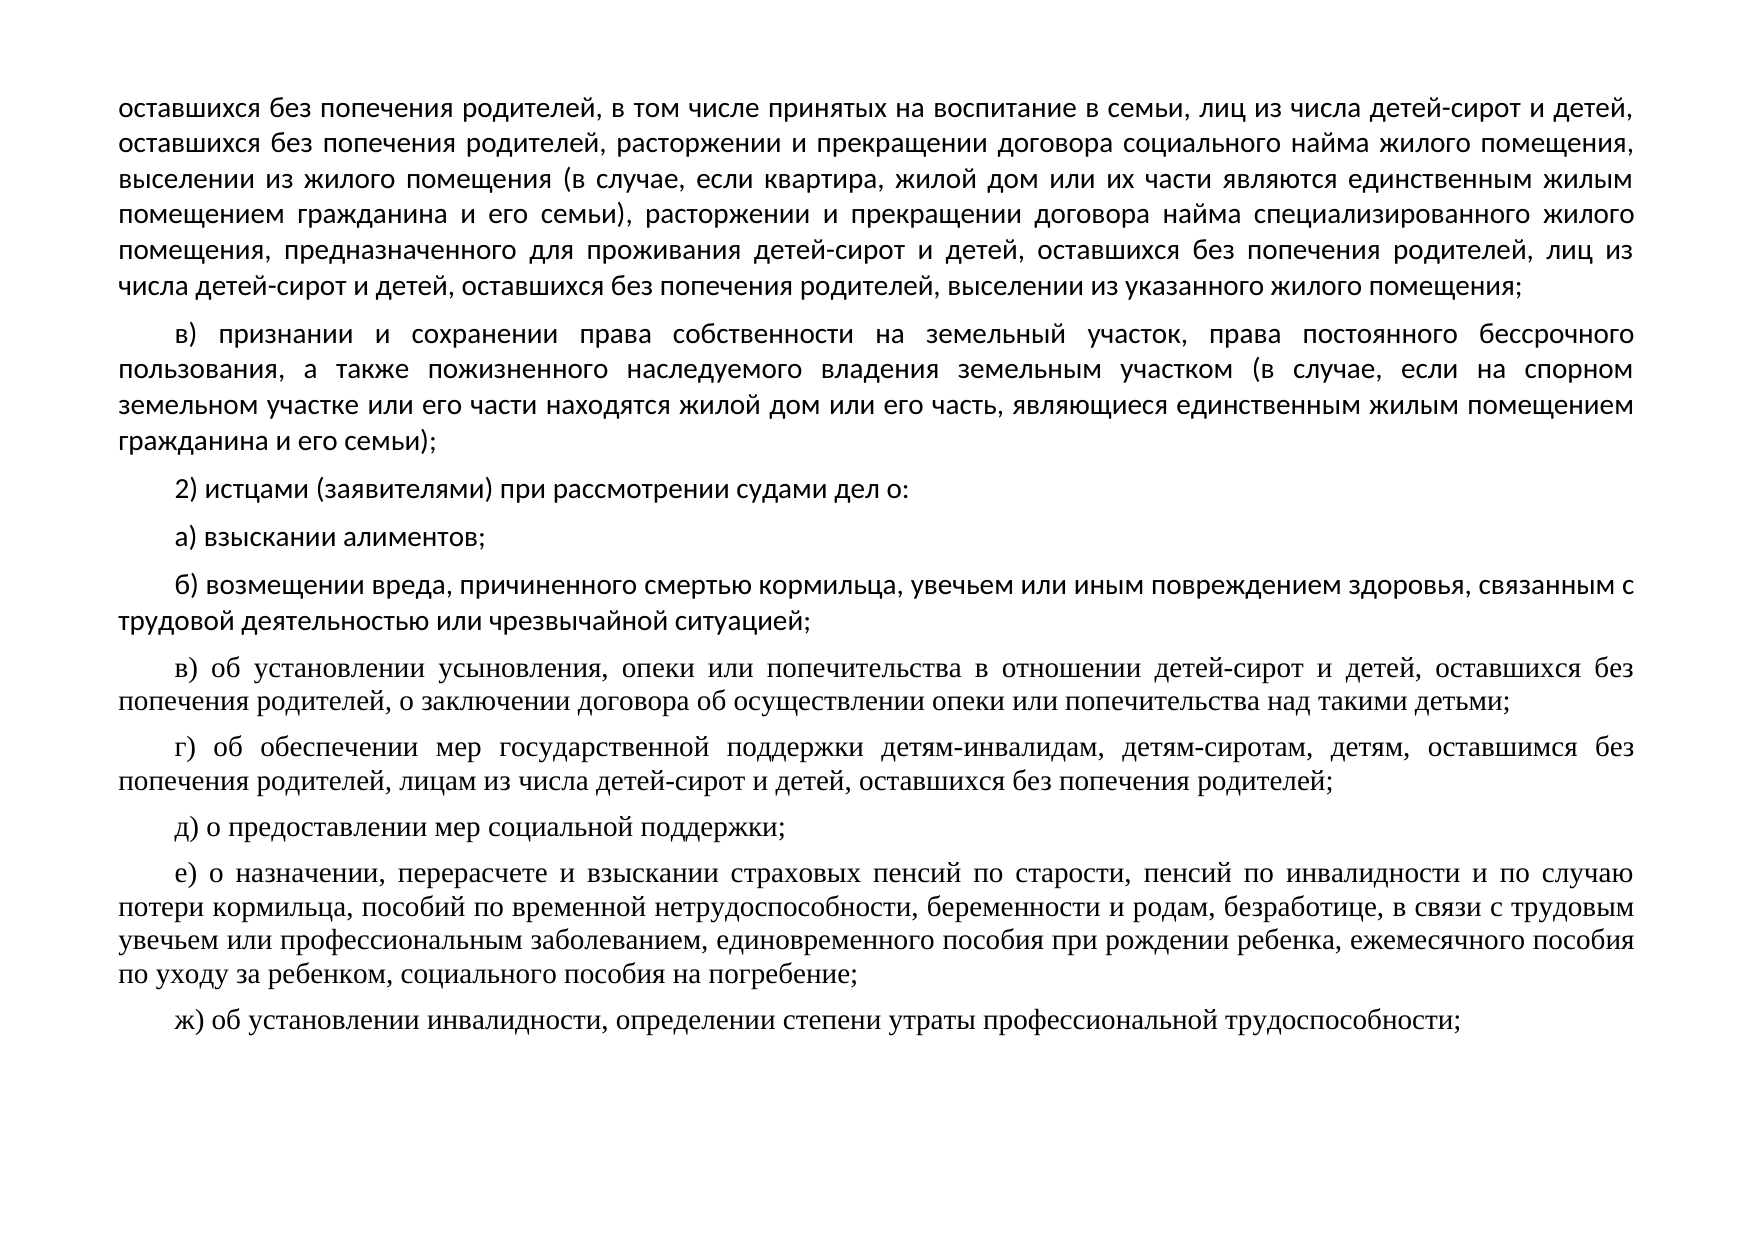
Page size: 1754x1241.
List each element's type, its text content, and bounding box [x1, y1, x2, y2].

text г) об обеспечении мер государственной поддержки детям-инвалидам, детям-сиротам, детям, оставшимся без попечения родителей, лицам из числа детей-сирот и детей, оставшихся без попечения родителей; [118, 729, 1636, 797]
text б) возмещении вреда, причиненного смертью кормильца, увечьем или иным повреждением здоровья, связанным с трудовой деятельностью или чрезвычайной ситуацией; [118, 566, 1636, 637]
text а) взыскании алиментов; [118, 518, 1636, 554]
text в) об установлении усыновления, опеки или попечительства в отношении детей-сирот и детей, оставшихся без попечения родителей, о заключении договора об осуществлении опеки или попечительства над такими детьми; [118, 650, 1636, 717]
text е) о назначении, перерасчете и взыскании страховых пенсий по старости, пенсий по инвалидности и по случаю потери кормильца, пособий по временной нетрудоспособности, беременности и родам, безработице, в связи с трудовым увечьем или профессиональным заболеванием, единовременного пособия при рождении ребенка, ежемесячного пособия по уходу за ребенком, социального пособия на погребение; [118, 855, 1636, 989]
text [118, 89, 1636, 302]
text д) о предоставлении мер социальной поддержки; [118, 809, 1636, 843]
text ж) об установлении инвалидности, определении степени утраты профессиональной трудоспособности; [118, 1002, 1636, 1035]
text в) признании и сохранении права собственности на земельный участок, права постоянного бессрочного пользования, а также пожизненного наследуемого владения земельным участком (в случае, если на спорном земельном участке или его части находятся жилой дом или его часть, являющиеся единственным жилым помещением гражданина и его семьи); [118, 315, 1636, 457]
text 2) истцами (заявителями) при рассмотрении судами дел о: [118, 470, 1636, 506]
